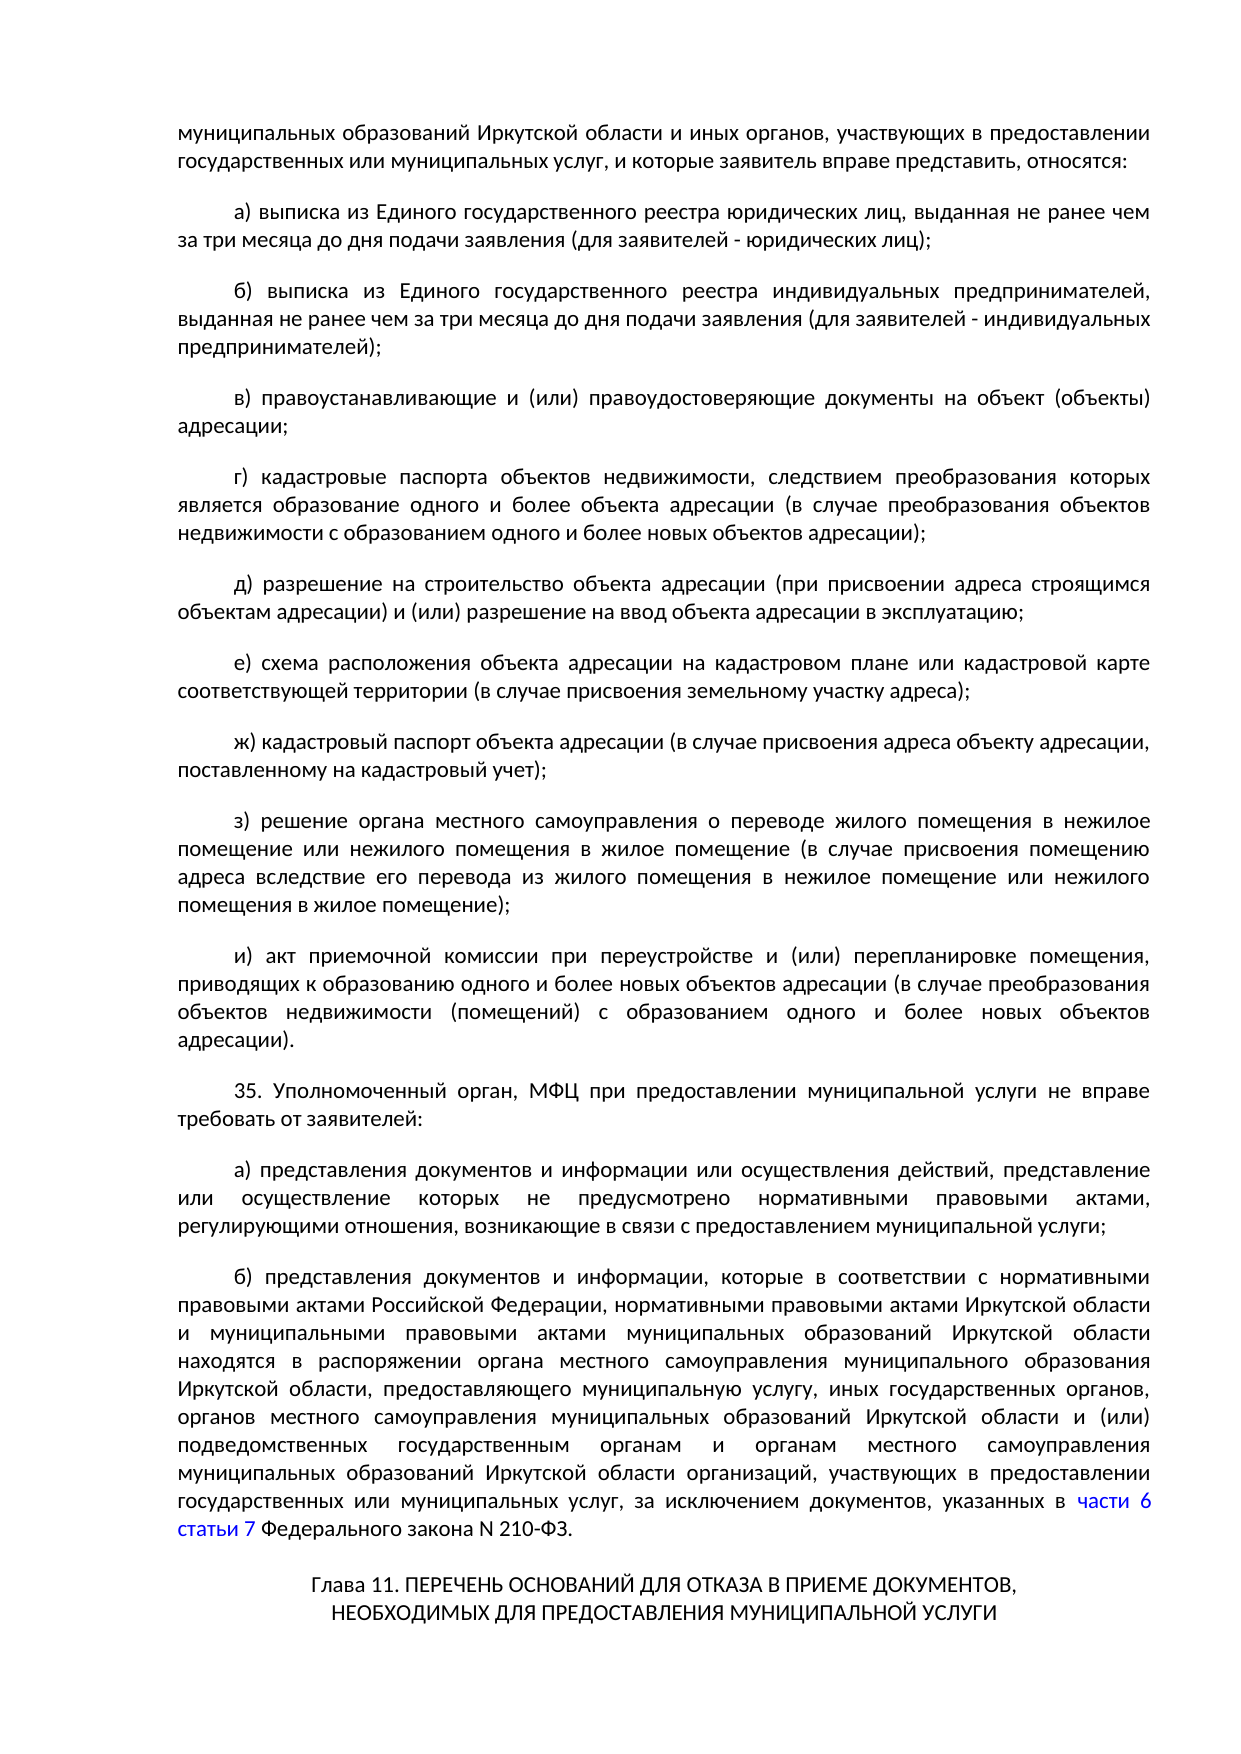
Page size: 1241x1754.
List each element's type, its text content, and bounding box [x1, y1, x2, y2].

text а) выписка из Единого государственного реестра юридических лиц, выданная не ранее чем за три месяца до дня подачи заявления (для заявителей - юридических лиц); [177, 197, 1152, 253]
text и) акт приемочной комиссии при переустройстве и (или) перепланировке помещения, приводящих к образованию одного и более новых объектов адресации (в случае преобразования объектов недвижимости (помещений) с образованием одного и более новых объектов адресации). [177, 941, 1152, 1053]
text д) разрешение на строительство объекта адресации (при присвоении адреса строящимся объектам адресации) и (или) разрешение на ввод объекта адресации в эксплуатацию; [177, 569, 1152, 625]
text ж) кадастровый паспорт объекта адресации (в случае присвоения адреса объекту адресации, поставленному на кадастровый учет); [177, 727, 1152, 783]
text в) правоустанавливающие и (или) правоудостоверяющие документы на объект (объекты) адресации; [177, 383, 1152, 439]
text НЕОБХОДИМЫХ ДЛЯ ПРЕДОСТАВЛЕНИЯ МУНИЦИПАЛЬНОЙ УСЛУГИ [177, 1598, 1152, 1626]
text а) представления документов и информации или осуществления действий, представление или осуществление которых не предусмотрено нормативными правовыми актами, регулирующими отношения, возникающие в связи с предоставлением муниципальной услуги; [177, 1155, 1152, 1239]
text 35. Уполномоченный орган, МФЦ при предоставлении муниципальной услуги не вправе требовать от заявителей: [177, 1076, 1152, 1132]
text г) кадастровые паспорта объектов недвижимости, следствием преобразования которых является образование одного и более объекта адресации (в случае преобразования объектов недвижимости с образованием одного и более новых объектов адресации); [177, 462, 1152, 546]
text е) схема расположения объекта адресации на кадастровом плане или кадастровой карте соответствующей территории (в случае присвоения земельному участку адреса); [177, 648, 1152, 704]
text Глава 11. ПЕРЕЧЕНЬ ОСНОВАНИЙ ДЛЯ ОТКАЗА В ПРИЕМЕ ДОКУМЕНТОВ, [177, 1570, 1152, 1598]
text з) решение органа местного самоуправления о переводе жилого помещения в нежилое помещение или нежилого помещения в жилое помещение (в случае присвоения помещению адреса вследствие его перевода из жилого помещения в нежилое помещение или нежилого помещения в жилое помещение); [177, 806, 1152, 918]
text б) представления документов и информации, которые в соответствии с нормативными правовыми актами Российской Федерации, нормативными правовыми актами Иркутской области и муниципальными правовыми актами муниципальных образований Иркутской области находятся в распоряжении органа местного самоуправления муниципального образования Иркутской области, предоставляющего муниципальную услугу, иных государственных органов, органов местного самоуправления муниципальных образований Иркутской области и (или) подведомственных государственным органам и органам местного самоуправления муниципальных образований Иркутской области организаций, участвующих в предоставлении государственных или муниципальных услуг, за исключением документов, указанных в части 6 статьи 7 Федерального закона N 210-ФЗ. [177, 1262, 1152, 1542]
text б) выписка из Единого государственного реестра индивидуальных предпринимателей, выданная не ранее чем за три месяца до дня подачи заявления (для заявителей - индивидуальных предпринимателей); [177, 276, 1152, 360]
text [177, 118, 1152, 174]
